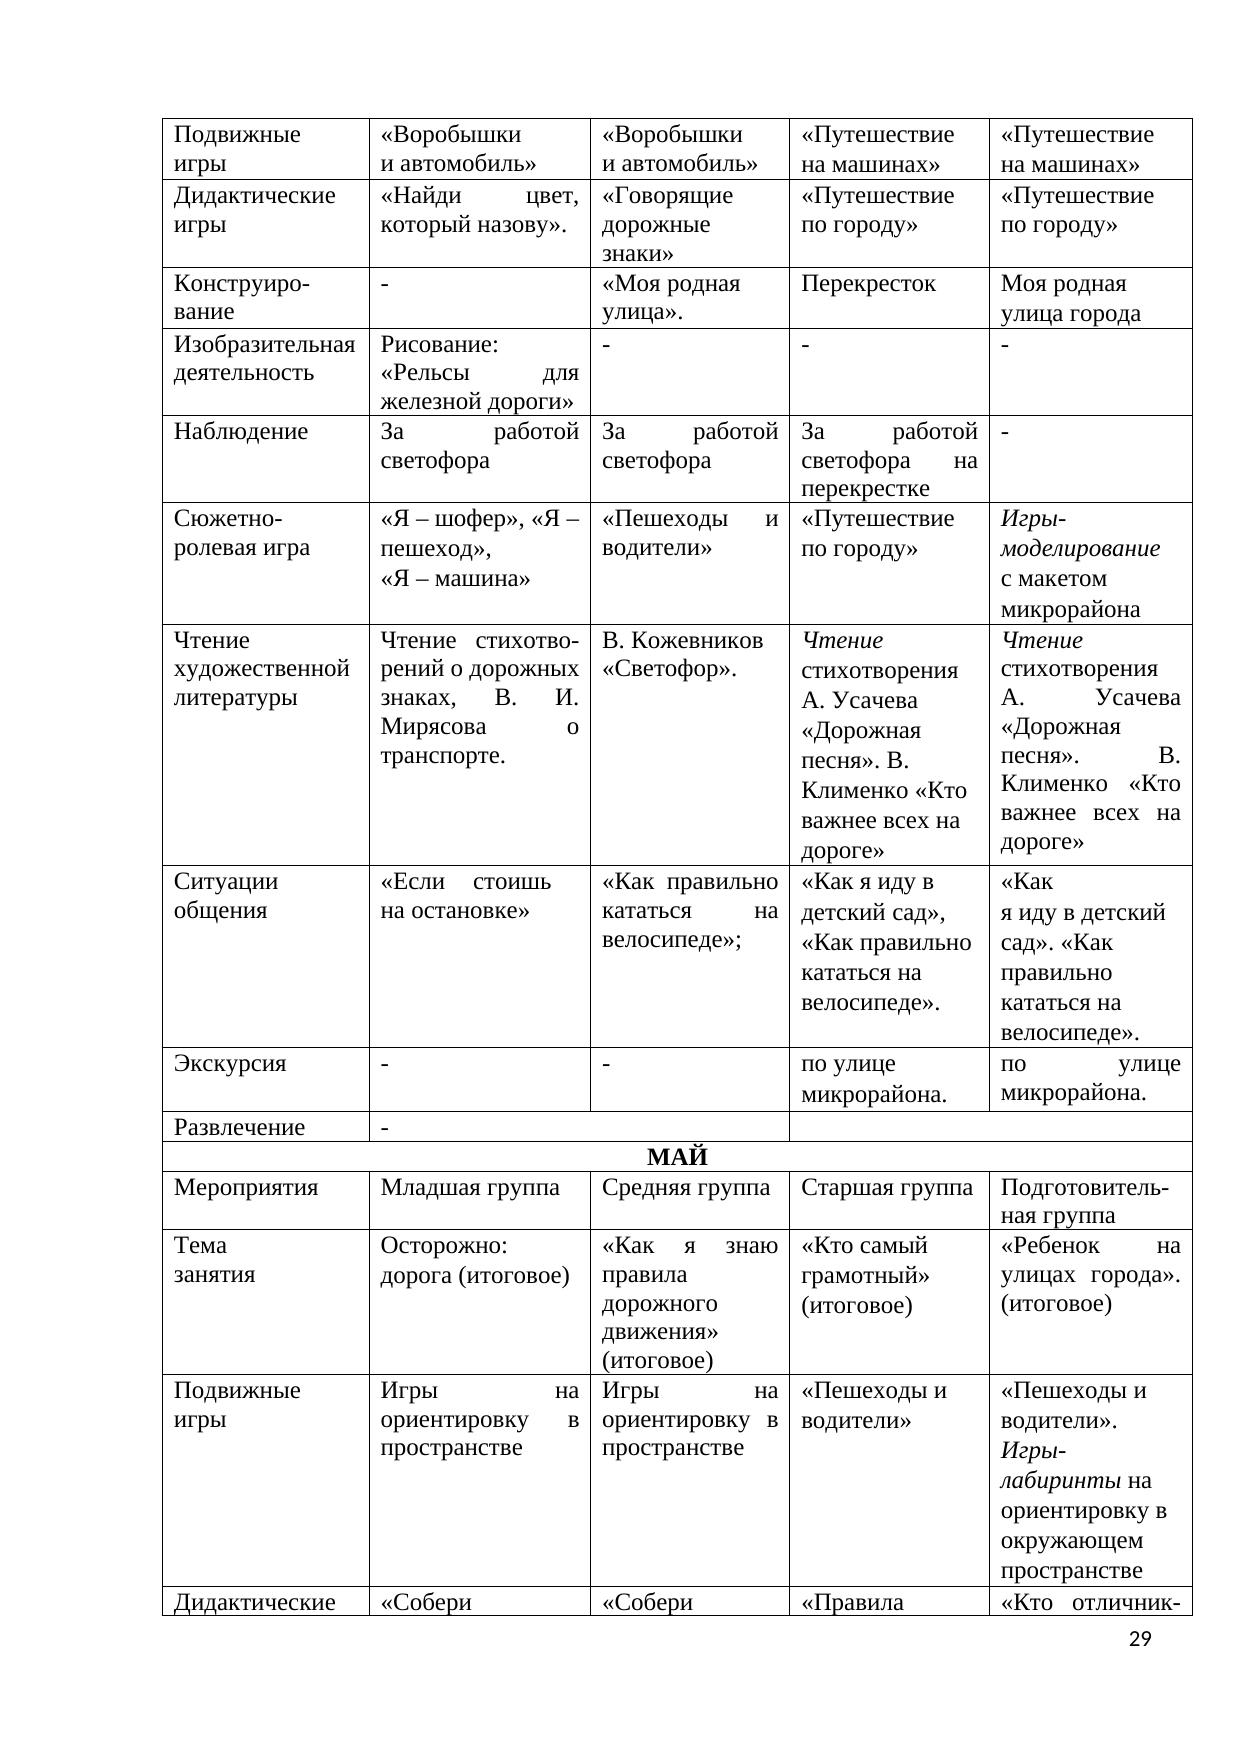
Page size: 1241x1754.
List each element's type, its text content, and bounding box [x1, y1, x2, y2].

table_cell Осторожно: дорога (итоговое) [370, 1230, 590, 1374]
table_cell «Воробышки и автомобиль» [370, 119, 590, 179]
table_cell Изобразительная деятельность [163, 329, 369, 415]
table_cell Экскурсия [163, 1048, 369, 1111]
table_cell Средняя группа [591, 1172, 789, 1229]
table_cell по улице микрорайона. [990, 1048, 1192, 1111]
table_cell «Воробышки и автомобиль» [591, 119, 789, 179]
table_cell За работой светофора [591, 416, 789, 502]
table_cell «Путешествие по городу» [790, 180, 989, 267]
table_cell Старшая группа [790, 1172, 989, 1229]
table_cell Подвижные игры [163, 119, 369, 179]
table_cell За работой светофора на перекрестке [790, 416, 989, 502]
table_cell - [990, 329, 1192, 415]
table_cell Моя родная улица города [990, 268, 1192, 328]
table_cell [370, 1587, 590, 1615]
table_cell «Как я иду в детский сад», «Как правильно кататься на велосипеде». [790, 866, 989, 1047]
table_cell Игры на ориентировку в пространстве [370, 1375, 590, 1586]
table_cell Игры-моделирование с макетом микрорайона [990, 503, 1192, 624]
table_cell «Пешеходы и водители» [790, 1375, 989, 1586]
table_cell Ситуации общения [163, 866, 369, 1047]
table_cell За работой светофора [370, 416, 590, 502]
table_cell Конструиро-вание [163, 268, 369, 328]
table_cell Младшая группа [370, 1172, 590, 1229]
table_cell МАЙ [163, 1142, 1192, 1171]
table_cell «Путешествие на машинах» [790, 119, 989, 179]
table_cell по улице микрорайона. [790, 1048, 989, 1111]
table_cell Подвижные игры [163, 1375, 369, 1586]
table_cell Чтение стихотворения А. Усачева «Дорожная песня». В. Клименко «Кто важнее всех на дороге» [790, 625, 989, 865]
table_cell Сюжетно-ролевая игра [163, 503, 369, 624]
table_cell «Если стоишь на остановке» [370, 866, 590, 1047]
table_cell Развлечение [163, 1112, 369, 1141]
table_cell [790, 1112, 1192, 1141]
table_cell - [370, 1112, 789, 1141]
table_cell «Говорящие дорожные знаки» [591, 180, 789, 267]
table_cell - [591, 1048, 789, 1111]
table_cell Подготовитель-ная группа [990, 1172, 1192, 1229]
table_cell Чтение стихотворения А. Усачева «Дорожная песня». В. Клименко «Кто важнее всех на дороге» [990, 625, 1192, 865]
table_cell Чтение стихотво- рений о дорожных знаках, В. И. Мирясова о транспорте. [370, 625, 590, 865]
table_cell Дидактические игры [163, 180, 369, 267]
table_cell «Путешествие по городу» [990, 180, 1192, 267]
table_cell «Пешеходы и водители». Игры-лабиринты на ориентировку в окружающем пространстве [990, 1375, 1192, 1586]
table_cell - [370, 268, 590, 328]
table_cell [790, 1587, 989, 1615]
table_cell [990, 1587, 1192, 1615]
table_cell «Как правильно кататься на велосипеде»; [591, 866, 789, 1047]
table_cell - [591, 329, 789, 415]
table_cell «Путешествие на машинах» [990, 119, 1192, 179]
table_cell «Ребенок на улицах города». (итоговое) [990, 1230, 1192, 1374]
table_cell «Пешеходы и водители» [591, 503, 789, 624]
table_cell - [370, 1048, 590, 1111]
table_cell Чтение художественной литературы [163, 625, 369, 865]
table_cell «Путешествие по городу» [790, 503, 989, 624]
table_cell Наблюдение [163, 416, 369, 502]
table_cell Мероприятия [163, 1172, 369, 1229]
table_cell Игры на ориентировку в пространстве [591, 1375, 789, 1586]
table_cell В. Кожевников «Светофор». [591, 625, 789, 865]
table_cell «Найди цвет, который назову». [370, 180, 590, 267]
table_cell «Моя родная улица». [591, 268, 789, 328]
table_cell - [790, 329, 989, 415]
table_cell «Как я знаю правила дорожного движения» (итоговое) [591, 1230, 789, 1374]
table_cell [591, 1587, 789, 1615]
table_cell Дидактические игры [163, 1587, 369, 1615]
table_cell - [990, 416, 1192, 502]
table_cell Рисование: «Рельсы для железной дороги» [370, 329, 590, 415]
table_cell Тема занятия [163, 1230, 369, 1374]
table_cell «Как я иду в детский сад». «Как правильно кататься на велосипеде». [990, 866, 1192, 1047]
table_cell «Кто самый грамотный» (итоговое) [790, 1230, 989, 1374]
table_cell «Я – шофер», «Я – пешеход», «Я – машина» [370, 503, 590, 624]
table_cell Перекресток [790, 268, 989, 328]
